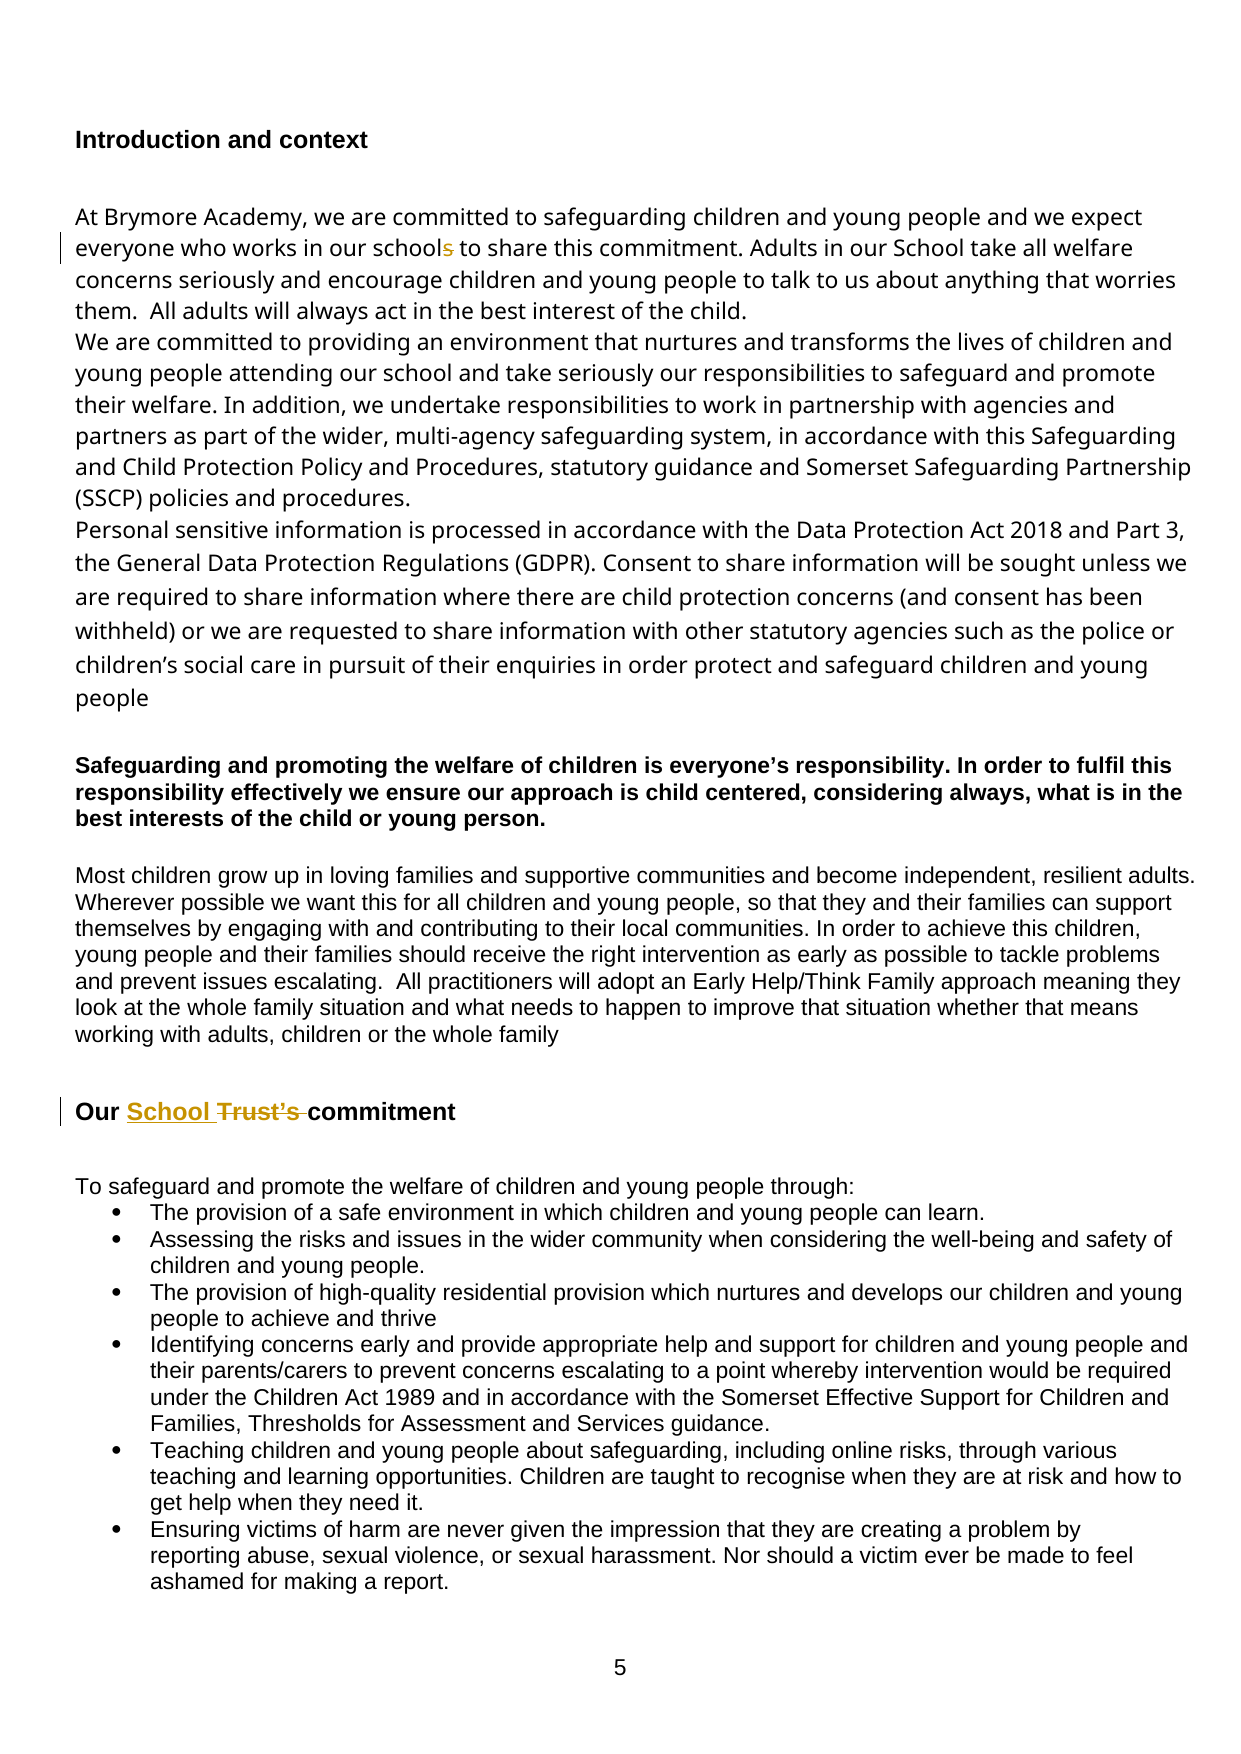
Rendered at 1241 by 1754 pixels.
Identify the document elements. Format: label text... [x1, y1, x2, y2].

subtitle Introduction and context [75, 125, 1165, 154]
list Teaching children and young people about safeguarding, including online risks, through various teaching and learning opportunities. Children are taught to recognise when they are at risk and how to get help when they need it. [112, 1437, 1199, 1516]
subtitle Our commitment [75, 1097, 1165, 1126]
text We are committed to providing an environment that nurtures and transforms the lives of children and young people attending our school and take seriously our responsibilities to safeguard and promote their welfare. In addition, we undertake responsibilities to work in partnership with agencies and partners as part of the wider, multi-agency safeguarding system, in accordance with this Safeguarding and Child Protection Policy and Procedures, statutory guidance and Somerset Safeguarding Partnership (SSCP) policies and procedures. [75, 326, 1199, 514]
list Identifying concerns early and provide appropriate help and support for children and young people and their parents/carers to prevent concerns escalating to a point whereby intervention would be required under the Children Act 1989 and in accordance with the Somerset Effective Support for Children and Families, Thresholds for Assessment and Services guidance. [112, 1331, 1199, 1437]
list Assessing the risks and issues in the wider community when considering the well-being and safety of children and young people. [112, 1226, 1199, 1278]
text At Brymore Academy, we are committed to safeguarding children and young people and we expect everyone who works in our school to share this commitment. Adults in our School take all welfare concerns seriously and encourage children and young people to talk to us about anything that worries them. All adults will always act in the best interest of the child. [75, 201, 1199, 326]
list Ensuring victims of harm are never given the impression that they are creating a problem by reporting abuse, sexual violence, or sexual harassment. Nor should a victim ever be made to feel ashamed for making a report. [112, 1516, 1165, 1595]
text Most children grow up in loving families and supportive communities and become independent, resilient adults. Wherever possible we want this for all children and young people, so that they and their families can support themselves by engaging with and contributing to their local communities. In order to achieve this children, young people and their families should receive the right intervention as early as possible to tackle problems and prevent issues escalating. All practitioners will adopt an Early Help/Think Family approach meaning they look at the whole family situation and what needs to happen to improve that situation whether that means working with adults, children or the whole family [75, 862, 1199, 1047]
text To safeguard and promote the welfare of children and young people through: [75, 1173, 1199, 1199]
text Safeguarding and promoting the welfare of children is everyone’s responsibility. In order to fulfil this responsibility effectively we ensure our approach is child centered, considering always, what is in the best interests of the child or young person. [75, 752, 1199, 831]
list The provision of high-quality residential provision which nurtures and develops our children and young people to achieve and thrive [112, 1278, 1199, 1331]
list The provision of a safe environment in which children and young people can learn. [112, 1199, 1199, 1226]
text Personal sensitive information is processed in accordance with the Data Protection Act 2018 and Part 3, the General Data Protection Regulations (GDPR). Consent to share information will be sought unless we are required to share information where there are child protection concerns (and consent has been withheld) or we are requested to share information with other statutory agencies such as the police or children’s social care in pursuit of their enquiries in order protect and safeguard children and young people [75, 514, 1199, 714]
